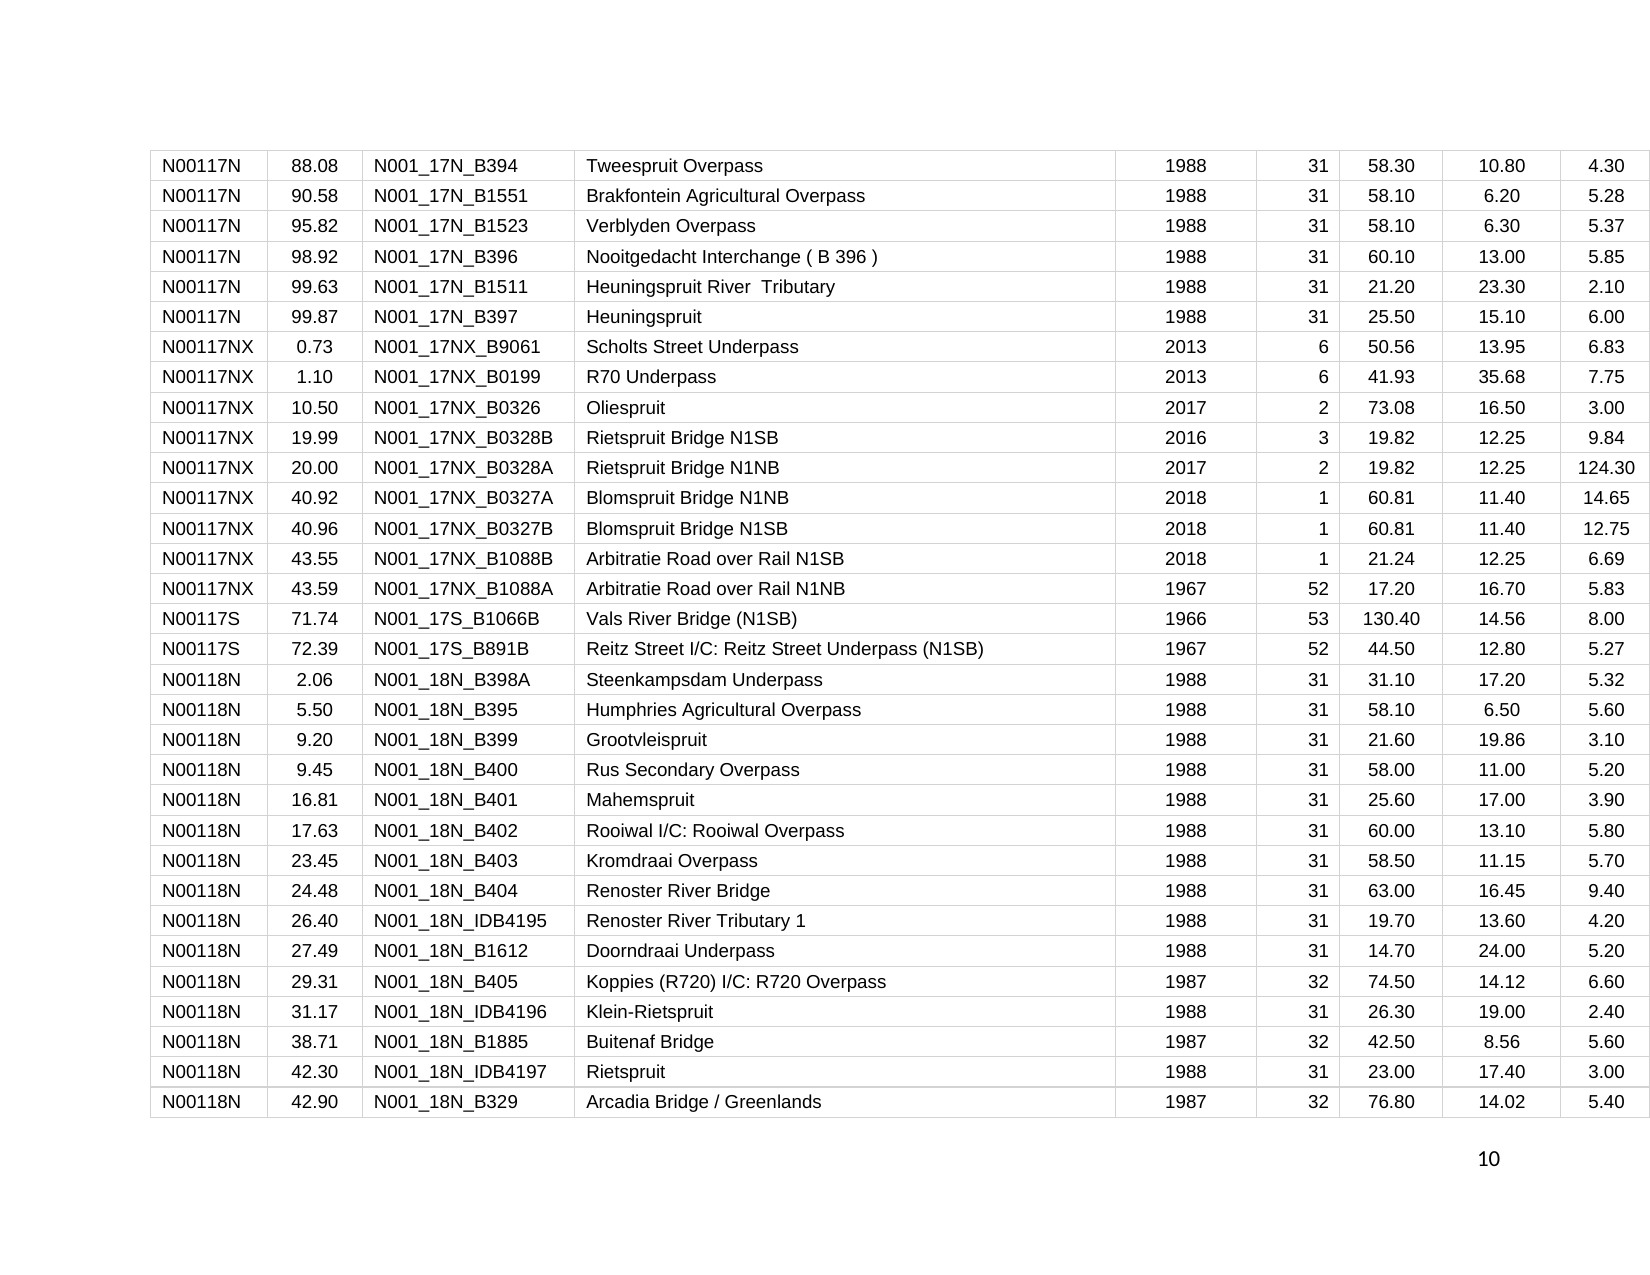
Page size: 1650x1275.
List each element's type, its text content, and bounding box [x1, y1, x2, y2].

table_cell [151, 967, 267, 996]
table_cell 31 [1257, 242, 1339, 271]
table_cell Brakfontein Agricultural Overpass [575, 181, 1115, 210]
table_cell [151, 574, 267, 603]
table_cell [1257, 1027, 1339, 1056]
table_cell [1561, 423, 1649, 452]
table_cell R70 Underpass [575, 362, 1115, 392]
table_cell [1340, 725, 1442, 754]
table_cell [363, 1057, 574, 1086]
table_cell 15.10 [1443, 302, 1560, 331]
table_cell 4.30 [1561, 151, 1649, 180]
table_cell 1988 [1116, 211, 1256, 241]
table_cell N00117NX [151, 393, 267, 422]
table_cell 1988 [1116, 242, 1256, 271]
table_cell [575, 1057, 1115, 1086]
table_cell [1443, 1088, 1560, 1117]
table_cell Scholts Street Underpass [575, 332, 1115, 361]
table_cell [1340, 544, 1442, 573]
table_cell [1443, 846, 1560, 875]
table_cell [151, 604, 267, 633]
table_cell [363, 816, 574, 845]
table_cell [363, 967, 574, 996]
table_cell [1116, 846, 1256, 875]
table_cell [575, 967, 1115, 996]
table_cell N00117N [151, 242, 267, 271]
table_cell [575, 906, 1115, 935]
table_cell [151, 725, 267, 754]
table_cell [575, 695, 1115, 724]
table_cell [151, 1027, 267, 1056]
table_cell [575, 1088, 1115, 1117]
table_cell 10.80 [1443, 151, 1560, 180]
table_cell N00117NX [151, 362, 267, 392]
table_cell 2.10 [1561, 272, 1649, 301]
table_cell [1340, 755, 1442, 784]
table_cell 50.56 [1340, 332, 1442, 361]
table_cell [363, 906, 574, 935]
table_cell N001_17NX_B0326 [363, 393, 574, 422]
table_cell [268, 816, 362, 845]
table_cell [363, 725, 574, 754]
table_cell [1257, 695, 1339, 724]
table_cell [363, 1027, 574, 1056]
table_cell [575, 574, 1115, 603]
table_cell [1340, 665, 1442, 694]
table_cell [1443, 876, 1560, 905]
table_cell 13.95 [1443, 332, 1560, 361]
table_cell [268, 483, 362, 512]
table_cell 1.10 [268, 362, 362, 392]
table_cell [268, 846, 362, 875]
table_cell N001_17N_B1551 [363, 181, 574, 210]
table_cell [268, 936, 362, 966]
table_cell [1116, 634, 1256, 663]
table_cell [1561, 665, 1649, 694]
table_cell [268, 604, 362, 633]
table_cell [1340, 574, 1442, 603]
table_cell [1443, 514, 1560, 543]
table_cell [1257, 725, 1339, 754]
table_cell Oliespruit [575, 393, 1115, 422]
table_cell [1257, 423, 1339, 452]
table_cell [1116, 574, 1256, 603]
table_cell 1988 [1116, 151, 1256, 180]
table_cell Heuningspruit [575, 302, 1115, 331]
table_cell N00117N [151, 302, 267, 331]
table_cell 95.82 [268, 211, 362, 241]
table_cell 1988 [1116, 181, 1256, 210]
table_cell N001_17NX_B9061 [363, 332, 574, 361]
table_cell 6.30 [1443, 211, 1560, 241]
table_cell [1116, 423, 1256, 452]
table_cell 23.30 [1443, 272, 1560, 301]
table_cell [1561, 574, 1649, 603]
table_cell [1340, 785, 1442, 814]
table_cell 16.50 [1443, 393, 1560, 422]
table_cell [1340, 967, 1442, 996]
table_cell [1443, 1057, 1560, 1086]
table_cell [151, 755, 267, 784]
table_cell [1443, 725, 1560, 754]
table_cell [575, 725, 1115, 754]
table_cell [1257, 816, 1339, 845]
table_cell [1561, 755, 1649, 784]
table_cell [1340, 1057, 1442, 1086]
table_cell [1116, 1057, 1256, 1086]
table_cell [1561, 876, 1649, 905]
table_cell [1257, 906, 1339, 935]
table_cell 6.20 [1443, 181, 1560, 210]
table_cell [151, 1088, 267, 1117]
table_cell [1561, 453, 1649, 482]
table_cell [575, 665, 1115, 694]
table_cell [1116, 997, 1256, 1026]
table_cell Tweespruit Overpass [575, 151, 1115, 180]
table_cell Verblyden Overpass [575, 211, 1115, 241]
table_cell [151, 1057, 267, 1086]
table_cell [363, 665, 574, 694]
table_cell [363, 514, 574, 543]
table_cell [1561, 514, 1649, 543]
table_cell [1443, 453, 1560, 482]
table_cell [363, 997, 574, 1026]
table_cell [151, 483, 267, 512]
table_cell 13.00 [1443, 242, 1560, 271]
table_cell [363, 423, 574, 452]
table_cell N001_17N_B1511 [363, 272, 574, 301]
table_cell 31 [1257, 151, 1339, 180]
table_cell 73.08 [1340, 393, 1442, 422]
table_cell 60.10 [1340, 242, 1442, 271]
table_cell 41.93 [1340, 362, 1442, 392]
table_cell N00117NX [151, 332, 267, 361]
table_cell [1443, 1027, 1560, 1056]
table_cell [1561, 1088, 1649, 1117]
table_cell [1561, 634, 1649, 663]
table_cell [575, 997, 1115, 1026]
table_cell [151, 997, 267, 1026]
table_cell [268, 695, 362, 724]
table_cell 58.10 [1340, 181, 1442, 210]
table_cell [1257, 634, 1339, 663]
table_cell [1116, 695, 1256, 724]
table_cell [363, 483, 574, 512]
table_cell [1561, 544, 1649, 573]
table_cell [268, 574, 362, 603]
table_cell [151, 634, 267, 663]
table_cell 21.20 [1340, 272, 1442, 301]
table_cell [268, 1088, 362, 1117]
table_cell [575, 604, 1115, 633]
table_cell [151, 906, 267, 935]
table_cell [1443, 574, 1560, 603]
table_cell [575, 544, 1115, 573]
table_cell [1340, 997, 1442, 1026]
table_cell 25.50 [1340, 302, 1442, 331]
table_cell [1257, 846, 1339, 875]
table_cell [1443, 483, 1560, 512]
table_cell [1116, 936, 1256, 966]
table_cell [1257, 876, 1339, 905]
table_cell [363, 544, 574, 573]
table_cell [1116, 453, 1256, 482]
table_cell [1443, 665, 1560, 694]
table_cell 6.00 [1561, 302, 1649, 331]
table_cell N001_17NX_B0199 [363, 362, 574, 392]
table_cell N00117N [151, 181, 267, 210]
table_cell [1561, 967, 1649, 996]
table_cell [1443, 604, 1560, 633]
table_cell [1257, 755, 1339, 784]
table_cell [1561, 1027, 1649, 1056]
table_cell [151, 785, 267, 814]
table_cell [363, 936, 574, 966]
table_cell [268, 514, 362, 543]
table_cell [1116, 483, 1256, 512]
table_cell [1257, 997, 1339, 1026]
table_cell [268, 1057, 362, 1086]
table_cell 88.08 [268, 151, 362, 180]
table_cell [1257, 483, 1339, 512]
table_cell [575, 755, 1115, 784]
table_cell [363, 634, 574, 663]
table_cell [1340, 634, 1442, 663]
table_cell 31 [1257, 181, 1339, 210]
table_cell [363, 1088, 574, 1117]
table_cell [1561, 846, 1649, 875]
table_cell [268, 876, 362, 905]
table_cell N001_17N_B394 [363, 151, 574, 180]
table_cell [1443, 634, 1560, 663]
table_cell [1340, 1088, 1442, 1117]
table_cell 3.00 [1561, 393, 1649, 422]
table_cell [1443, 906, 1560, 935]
table_cell 2013 [1116, 362, 1256, 392]
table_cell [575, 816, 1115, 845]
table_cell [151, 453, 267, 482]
table_cell 5.85 [1561, 242, 1649, 271]
table_cell 98.92 [268, 242, 362, 271]
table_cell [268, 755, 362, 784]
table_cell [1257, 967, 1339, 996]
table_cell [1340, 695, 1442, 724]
table_cell 90.58 [268, 181, 362, 210]
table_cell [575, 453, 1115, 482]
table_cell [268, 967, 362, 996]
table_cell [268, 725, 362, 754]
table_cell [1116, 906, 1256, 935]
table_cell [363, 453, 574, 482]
table_cell 1988 [1116, 272, 1256, 301]
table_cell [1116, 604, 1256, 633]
table_cell 5.28 [1561, 181, 1649, 210]
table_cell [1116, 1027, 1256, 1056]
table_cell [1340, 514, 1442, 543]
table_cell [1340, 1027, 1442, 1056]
table_cell 10.50 [268, 393, 362, 422]
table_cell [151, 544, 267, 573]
table_cell Heuningspruit River Tributary [575, 272, 1115, 301]
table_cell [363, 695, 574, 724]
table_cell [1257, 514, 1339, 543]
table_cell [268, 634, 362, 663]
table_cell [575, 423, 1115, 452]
table_cell 6 [1257, 332, 1339, 361]
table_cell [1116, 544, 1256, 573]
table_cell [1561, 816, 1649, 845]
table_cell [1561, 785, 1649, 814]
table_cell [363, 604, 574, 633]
table_cell 2 [1257, 393, 1339, 422]
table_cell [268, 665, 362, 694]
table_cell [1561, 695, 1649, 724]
table_cell N00117N [151, 151, 267, 180]
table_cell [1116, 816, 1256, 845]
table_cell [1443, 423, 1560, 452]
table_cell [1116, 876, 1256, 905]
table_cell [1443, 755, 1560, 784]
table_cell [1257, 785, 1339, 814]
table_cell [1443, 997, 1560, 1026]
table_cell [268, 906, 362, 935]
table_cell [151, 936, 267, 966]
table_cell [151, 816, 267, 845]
table_cell 31 [1257, 211, 1339, 241]
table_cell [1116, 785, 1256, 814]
table_cell 31 [1257, 272, 1339, 301]
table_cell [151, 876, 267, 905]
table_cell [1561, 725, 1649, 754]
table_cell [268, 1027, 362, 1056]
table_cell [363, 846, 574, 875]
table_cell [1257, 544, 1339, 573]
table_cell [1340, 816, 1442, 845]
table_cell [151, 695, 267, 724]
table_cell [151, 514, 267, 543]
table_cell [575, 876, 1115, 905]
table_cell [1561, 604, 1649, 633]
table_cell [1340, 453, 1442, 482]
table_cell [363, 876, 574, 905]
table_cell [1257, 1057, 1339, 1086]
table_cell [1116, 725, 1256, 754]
table_cell Nooitgedacht Interchange ( B 396 ) [575, 242, 1115, 271]
table_cell 0.73 [268, 332, 362, 361]
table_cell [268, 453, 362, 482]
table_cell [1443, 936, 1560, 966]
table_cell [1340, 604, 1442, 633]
table_cell N001_17N_B396 [363, 242, 574, 271]
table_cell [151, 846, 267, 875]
table_cell 6.83 [1561, 332, 1649, 361]
table_cell 2013 [1116, 332, 1256, 361]
table_cell N00117N [151, 272, 267, 301]
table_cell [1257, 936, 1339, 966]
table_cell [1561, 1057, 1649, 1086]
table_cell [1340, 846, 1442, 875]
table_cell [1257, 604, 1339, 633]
table_cell N001_17N_B397 [363, 302, 574, 331]
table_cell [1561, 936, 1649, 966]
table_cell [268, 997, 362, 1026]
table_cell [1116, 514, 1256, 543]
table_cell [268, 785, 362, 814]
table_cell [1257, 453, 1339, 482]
table_cell 7.75 [1561, 362, 1649, 392]
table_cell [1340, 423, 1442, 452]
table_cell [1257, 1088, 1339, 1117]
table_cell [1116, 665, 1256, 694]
table_cell N00117NX [151, 423, 267, 452]
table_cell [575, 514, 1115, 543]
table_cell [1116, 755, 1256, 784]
table_cell 99.87 [268, 302, 362, 331]
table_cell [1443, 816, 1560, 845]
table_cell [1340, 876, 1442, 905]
table_cell 99.63 [268, 272, 362, 301]
table_cell 2017 [1116, 393, 1256, 422]
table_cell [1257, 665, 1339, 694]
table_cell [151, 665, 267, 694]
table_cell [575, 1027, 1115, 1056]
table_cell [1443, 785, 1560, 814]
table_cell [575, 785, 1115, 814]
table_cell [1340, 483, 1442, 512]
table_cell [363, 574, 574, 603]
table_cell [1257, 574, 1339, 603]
table_cell 6 [1257, 362, 1339, 392]
table_cell 5.37 [1561, 211, 1649, 241]
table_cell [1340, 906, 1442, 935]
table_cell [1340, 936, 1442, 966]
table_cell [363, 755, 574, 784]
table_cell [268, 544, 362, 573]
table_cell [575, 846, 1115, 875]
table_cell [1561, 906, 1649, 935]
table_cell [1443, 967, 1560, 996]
table_cell 58.10 [1340, 211, 1442, 241]
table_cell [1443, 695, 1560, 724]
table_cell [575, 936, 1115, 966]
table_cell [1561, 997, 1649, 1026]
table_cell 58.30 [1340, 151, 1442, 180]
table_cell N001_17N_B1523 [363, 211, 574, 241]
table_cell 35.68 [1443, 362, 1560, 392]
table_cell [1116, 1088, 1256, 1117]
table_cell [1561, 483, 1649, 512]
table_cell 31 [1257, 302, 1339, 331]
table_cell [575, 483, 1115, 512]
table_cell N00117N [151, 211, 267, 241]
table_cell 19.99 [268, 423, 362, 452]
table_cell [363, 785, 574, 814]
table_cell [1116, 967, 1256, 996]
table_cell 1988 [1116, 302, 1256, 331]
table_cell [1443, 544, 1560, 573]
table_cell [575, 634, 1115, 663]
